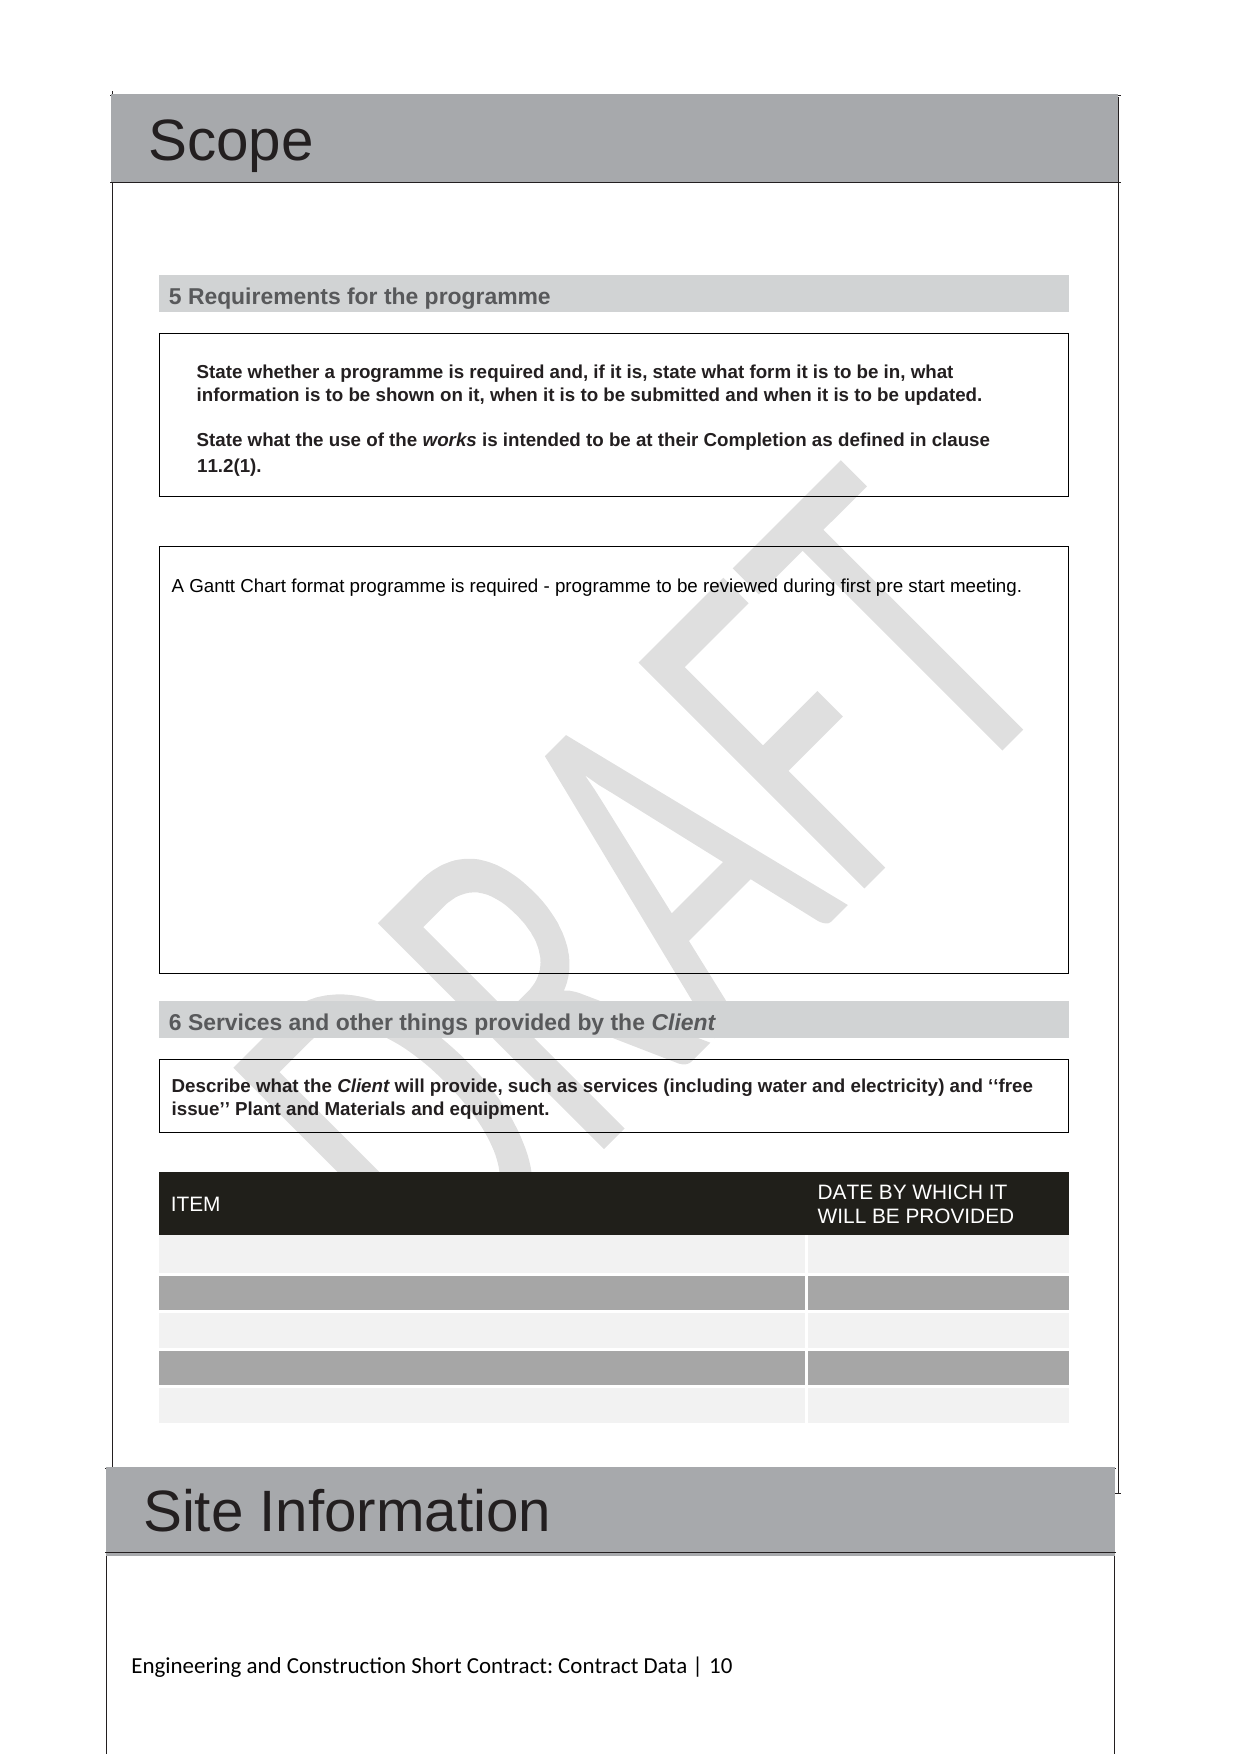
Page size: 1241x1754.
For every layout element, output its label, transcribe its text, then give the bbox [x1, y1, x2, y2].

table_cell [159, 1235, 805, 1273]
text Site Information [143, 1476, 1171, 1542]
table_cell [808, 1276, 1069, 1310]
text Scope [148, 105, 1171, 171]
table_header Describe what the Client will provide, such as services (including water and electricity) and ‘‘free issue’’ Plant and Materials and equipment. [160, 1060, 1068, 1132]
table_header DATE BY WHICH IT WILL BE PROVIDED [806, 1172, 1069, 1235]
table_cell [808, 1313, 1069, 1348]
table_header 6 Services and other things provided by the Client [159, 1001, 1069, 1038]
table_cell [808, 1351, 1069, 1385]
table_header 5 Requirements for the programme [159, 275, 1069, 312]
table_cell [808, 1388, 1069, 1423]
table_header ITEM [159, 1172, 806, 1235]
table_cell [808, 1235, 1069, 1273]
table_cell [159, 1276, 805, 1310]
table_cell [159, 1313, 805, 1348]
table_header [160, 547, 1068, 973]
table_cell [159, 1388, 805, 1423]
table_cell [159, 1351, 805, 1385]
table_header State whether a programme is required and, if it is, state what form it is to be in, what information is to be shown on it, when it is to be submitted and when it is to be updated. State what the use of the works is intended to be at their Completion as defined in clause 11.2(1). [160, 334, 1068, 496]
